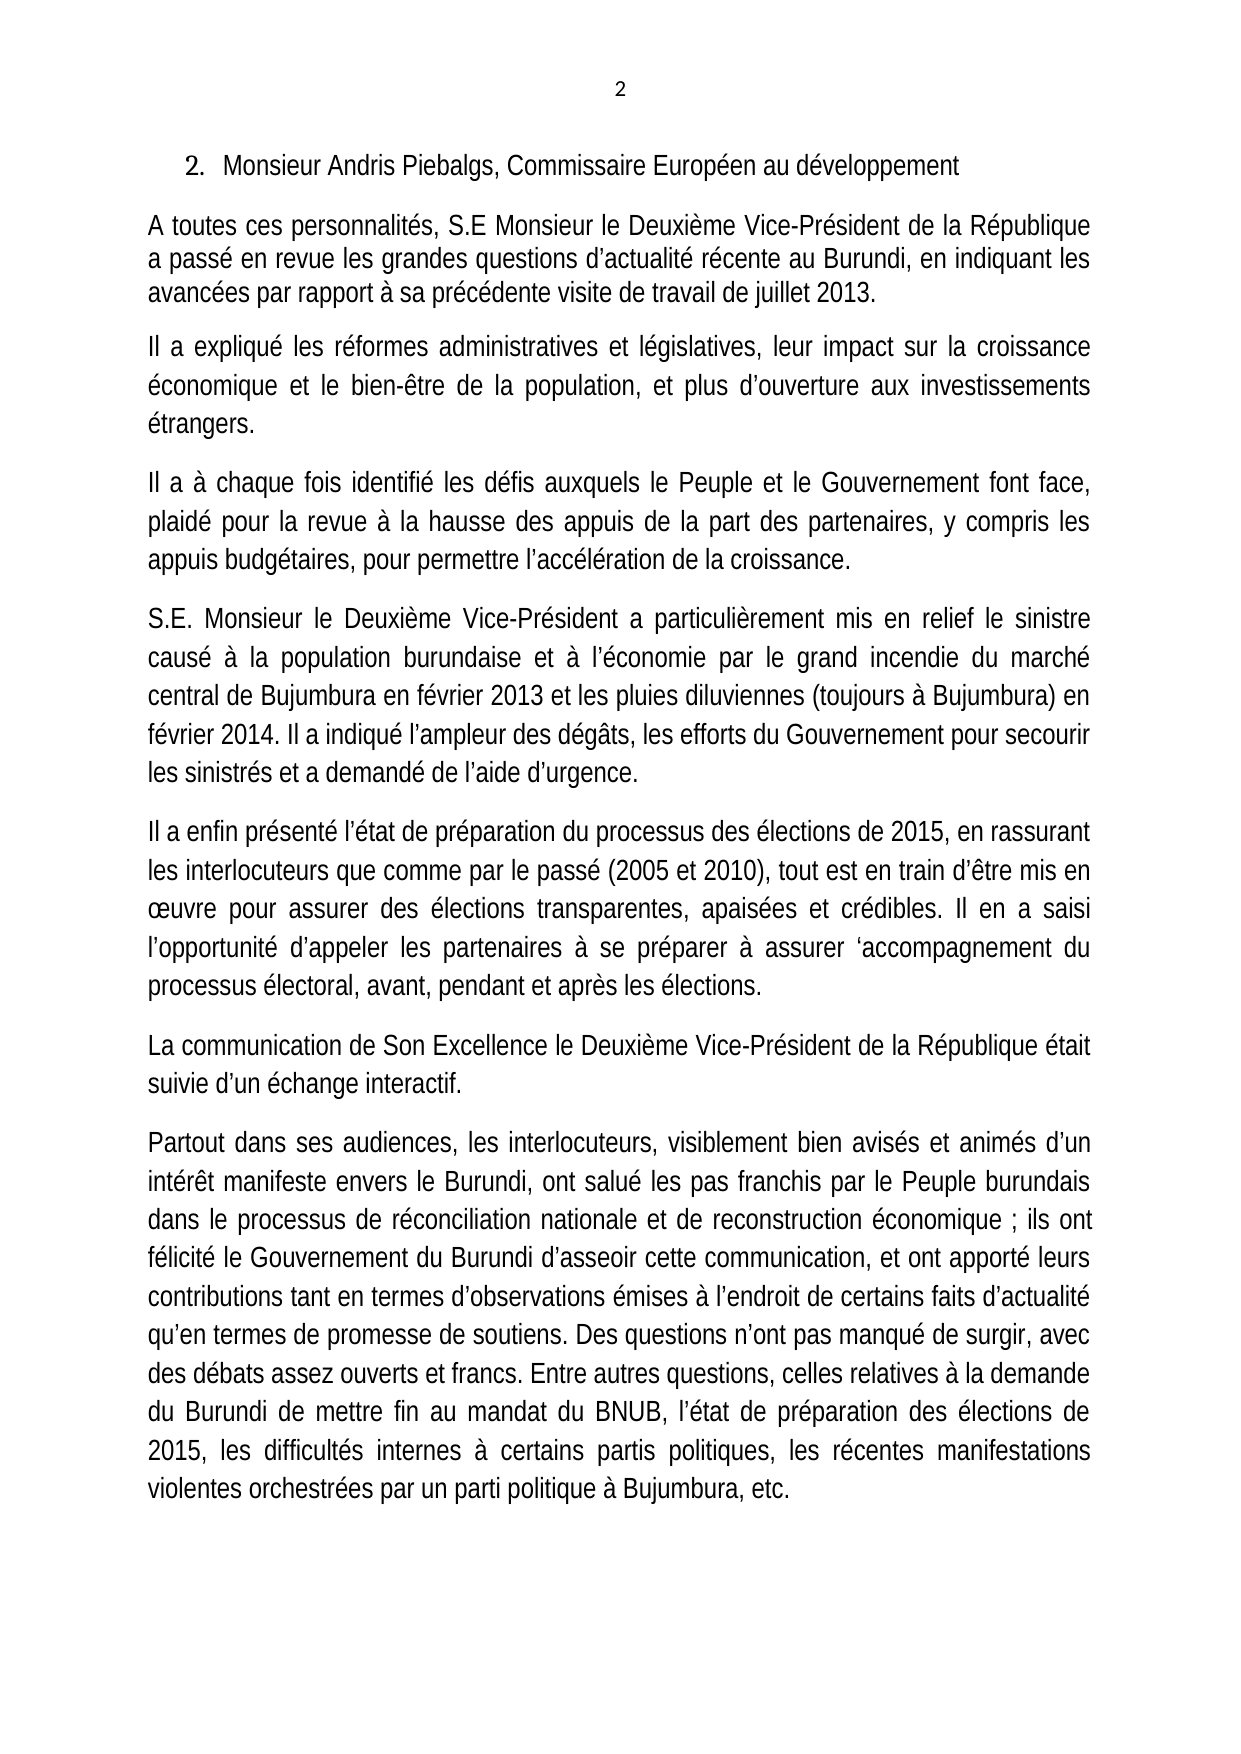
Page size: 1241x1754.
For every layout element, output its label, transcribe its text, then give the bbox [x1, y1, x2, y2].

text Il a à chaque fois identifié les défis auxquels le Peuple et le Gouvernement font face, plaidé pour la revue à la hausse des appuis de la part des partenaires, y compris les appuis budgétaires, pour permettre l’accélération de la croissance. [148, 465, 1093, 576]
text Partout dans ses audiences, les interlocuteurs, visiblement bien avisés et animés d’un intérêt manifeste envers le Burundi, ont salué les pas franchis par le Peuple burundais dans le processus de réconciliation nationale et de reconstruction économique ; ils ont félicité le Gouvernement du Burundi d’asseoir cette communication, et ont apporté leurs contributions tant en termes d’observations émises à l’endroit de certains faits d’actualité qu’en termes de promesse de soutiens. Des questions n’ont pas manqué de surgir, avec des débats assez ouverts et francs. Entre autres questions, celles relatives à la demande du Burundi de mettre fin au mandat du BNUB, l’état de préparation des élections de 2015, les difficultés internes à certains partis politiques, les récentes manifestations violentes orchestrées par un parti politique à Bujumbura, etc. [148, 1125, 1093, 1505]
text S.E. Monsieur le Deuxième Vice-Président a particulièrement mis en relief le sinistre causé à la population burundaise et à l’économie par le grand incendie du marché central de Bujumbura en février 2013 et les pluies diluviennes (toujours à Bujumbura) en février 2014. Il a indiqué l’ampleur des dégâts, les efforts du Gouvernement pour secourir les sinistrés et a demandé de l’aide d’urgence. [148, 602, 1093, 789]
text La communication de Son Excellence le Deuxième Vice-Président de la République était suivie d’un échange interactif. [148, 1028, 1093, 1099]
text Il a enfin présenté l’état de préparation du processus des élections de 2015, en rassurant les interlocuteurs que comme par le passé (2005 et 2010), tout est en train d’être mis en œuvre pour assurer des élections transparentes, apaisées et crédibles. Il en a saisi l’opportunité d’appeler les partenaires à se préparer à assurer ‘accompagnement du processus électoral, avant, pendant et après les élections. [148, 814, 1093, 1002]
list Monsieur Andris Piebalgs, Commissaire Européen au développement [185, 148, 1093, 182]
text Il a expliqué les réformes administratives et législatives, leur impact sur la croissance économique et le bien-être de la population, et plus d’ouverture aux investissements étrangers. [148, 329, 1093, 439]
text A toutes ces personnalités, S.E Monsieur le Deuxième Vice-Président de la République a passé en revue les grandes questions d’actualité récente au Burundi, en indiquant les avancées par rapport à sa précédente visite de travail de juillet 2013. [148, 208, 1093, 308]
